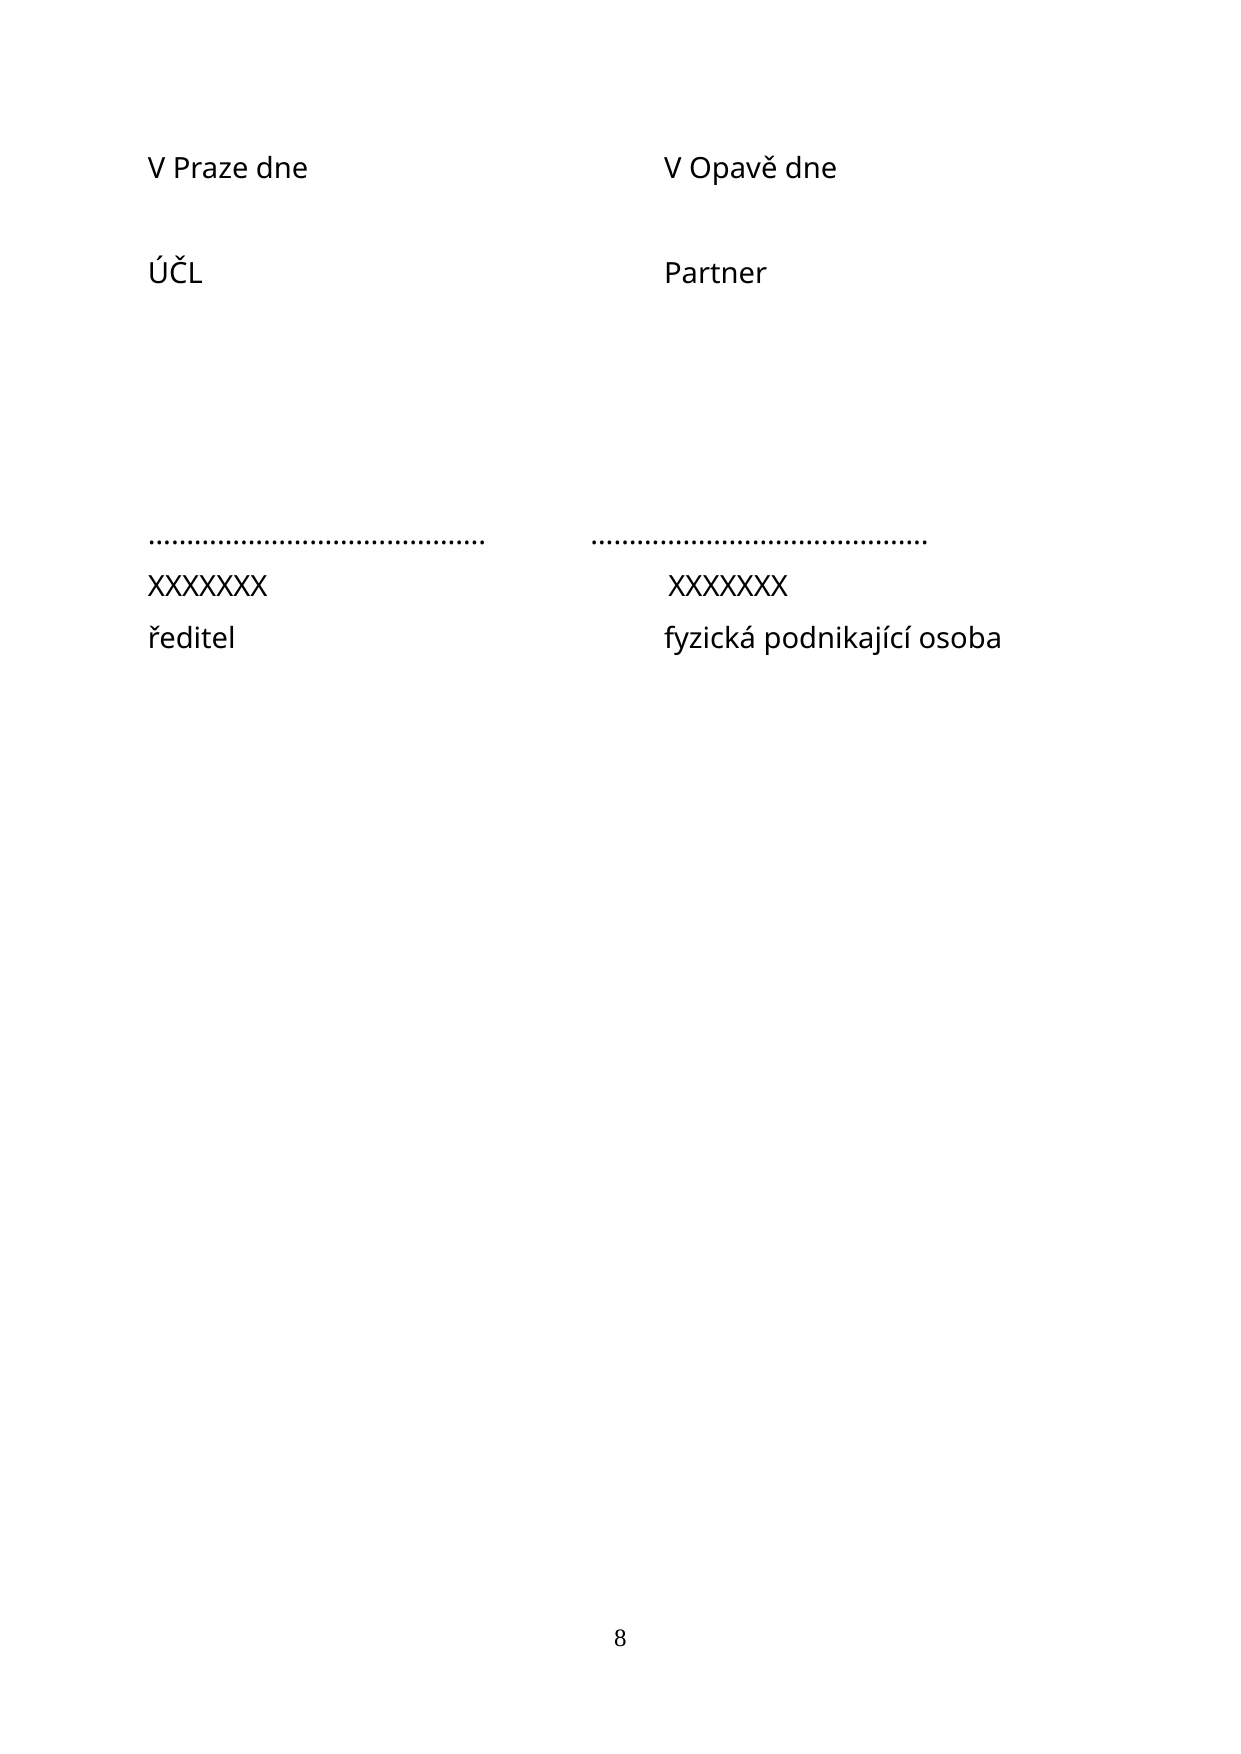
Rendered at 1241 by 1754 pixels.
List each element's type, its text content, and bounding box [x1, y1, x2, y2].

text ÚČL Partner [148, 252, 1093, 292]
text ………………………….…………. ………………………….…………. [148, 513, 1093, 553]
text ředitel fyzická podnikající osoba [148, 617, 1093, 657]
text V Praze dne V Opavě dne [148, 148, 1093, 187]
text XXXXXXX XXXXXXX [148, 565, 1093, 605]
